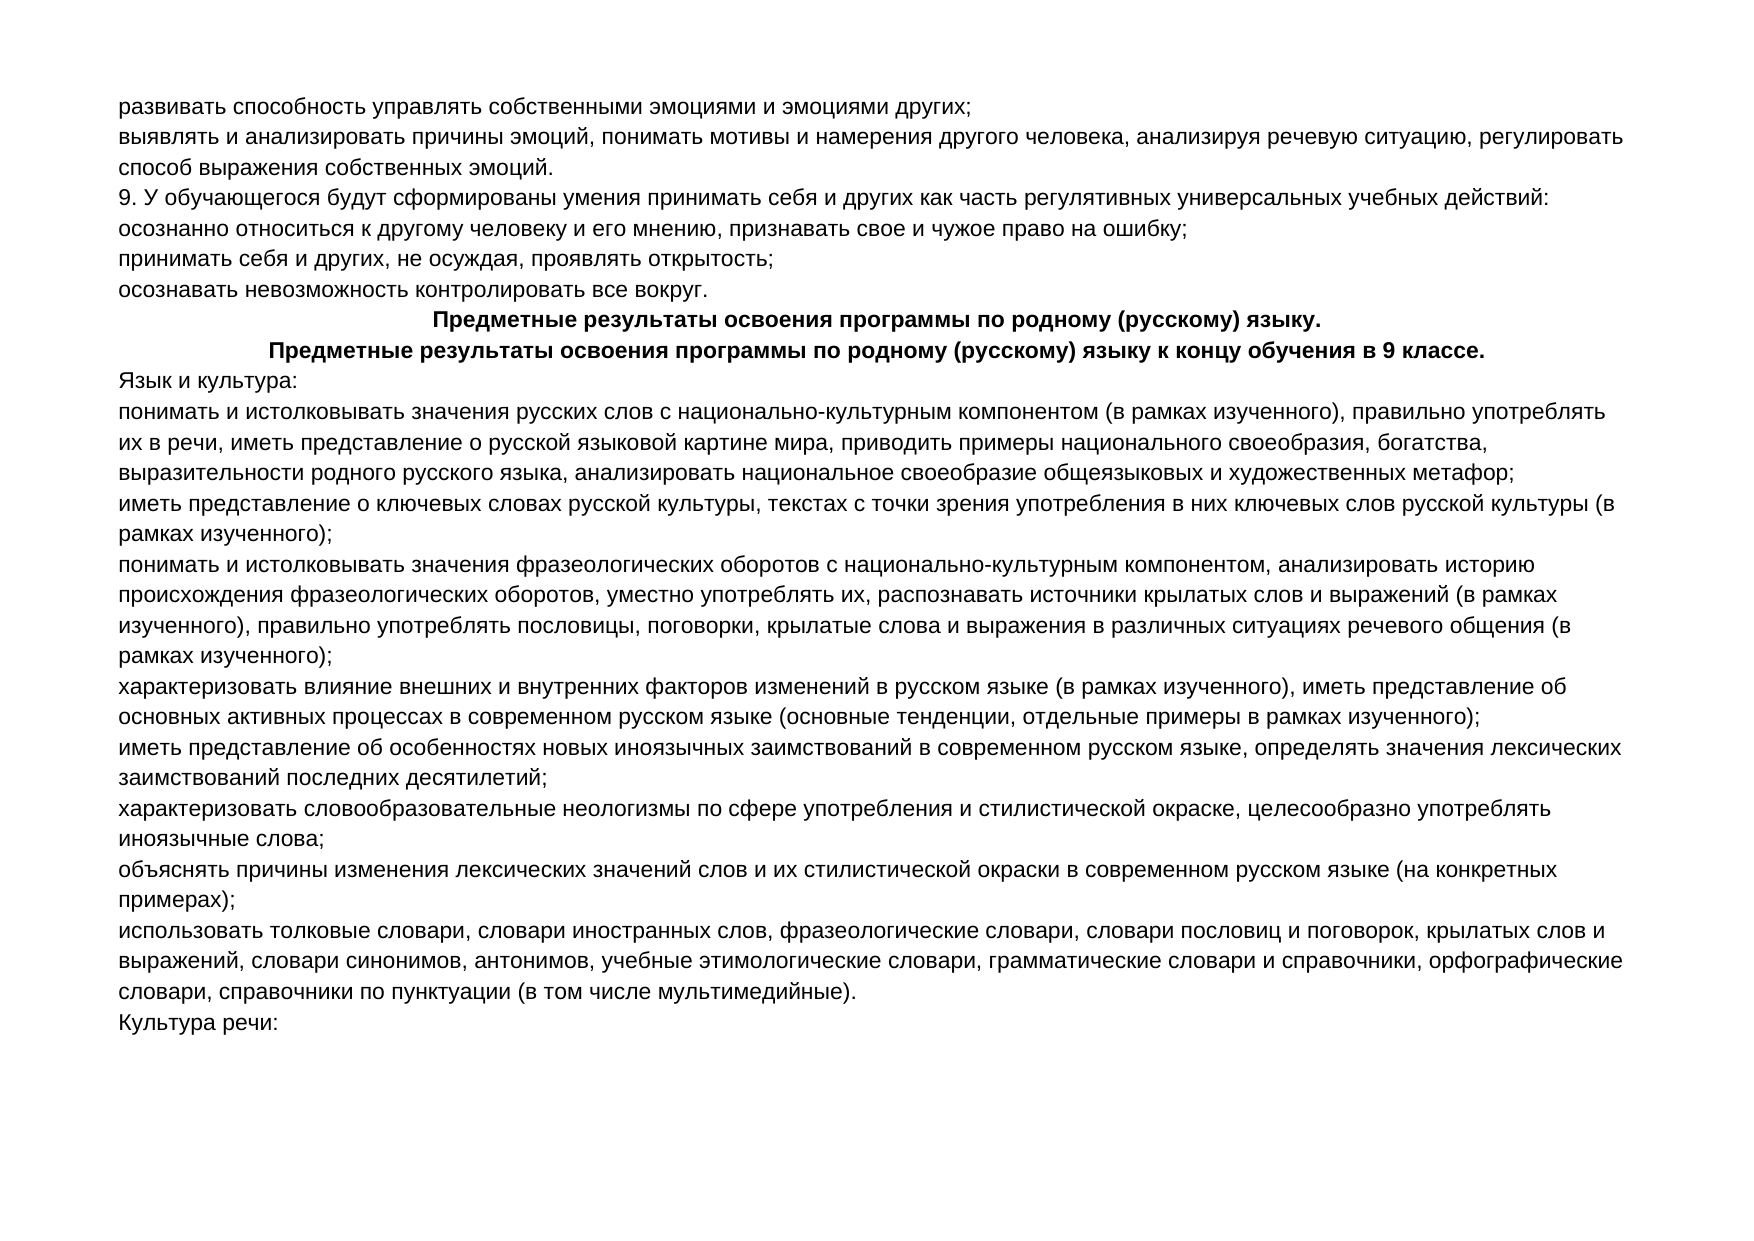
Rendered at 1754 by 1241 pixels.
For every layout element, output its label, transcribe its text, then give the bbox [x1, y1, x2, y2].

text осознавать невозможность контролировать все вокруг. [118, 272, 1636, 302]
text Язык и культура: [118, 363, 1636, 394]
text характеризовать словообразовательные неологизмы по сфере употребления и стилистической окраске, целесообразно употреблять иноязычные слова; [118, 791, 1636, 852]
text выявлять и анализировать причины эмоций, понимать мотивы и намерения другого человека, анализируя речевую ситуацию, регулировать способ выражения собственных эмоций. [118, 119, 1636, 180]
text 9. У обучающегося будут сформированы умения принимать себя и других как часть регулятивных универсальных учебных действий: [118, 180, 1636, 211]
text принимать себя и других, не осуждая, проявлять открытость; [118, 241, 1636, 272]
text осознанно относиться к другому человеку и его мнению, признавать свое и чужое право на ошибку; [118, 211, 1636, 241]
text характеризовать влияние внешних и внутренних факторов изменений в русском языке (в рамках изученного), иметь представление об основных активных процессах в современном русском языке (основные тенденции, отдельные примеры в рамках изученного); [118, 668, 1636, 729]
text понимать и истолковывать значения фразеологических оборотов с национально-культурным компонентом, анализировать историю происхождения фразеологических оборотов, уместно употреблять их, распознавать источники крылатых слов и выражений (в рамках изученного), правильно употреблять пословицы, поговорки, крылатые слова и выражения в различных ситуациях речевого общения (в рамках изученного); [118, 546, 1636, 668]
text объяснять причины изменения лексических значений слов и их стилистической окраски в современном русском языке (на конкретных примерах); [118, 852, 1636, 913]
text понимать и истолковывать значения русских слов с национально-культурным компонентом (в рамках изученного), правильно употреблять их в речи, иметь представление о русской языковой картине мира, приводить примеры национального своеобразия, богатства, выразительности родного русского языка, анализировать национальное своеобразие общеязыковых и художественных метафор; [118, 394, 1636, 485]
text Предметные результаты освоения программы по родному (русскому) языку к концу обучения в 9 классе. [118, 333, 1636, 363]
text Предметные результаты освоения программы по родному (русскому) языку. [118, 302, 1636, 333]
text иметь представление о ключевых словах русской культуры, текстах с точки зрения употребления в них ключевых слов русской культуры (в рамках изученного); [118, 485, 1636, 546]
text Культура речи: [118, 1004, 1636, 1035]
text иметь представление об особенностях новых иноязычных заимствований в современном русском языке, определять значения лексических заимствований последних десятилетий; [118, 729, 1636, 791]
text развивать способность управлять собственными эмоциями и эмоциями других; [118, 89, 1636, 119]
text использовать толковые словари, словари иностранных слов, фразеологические словари, словари пословиц и поговорок, крылатых слов и выражений, словари синонимов, антонимов, учебные этимологические словари, грамматические словари и справочники, орфографические словари, справочники по пунктуации (в том числе мультимедийные). [118, 913, 1636, 1004]
